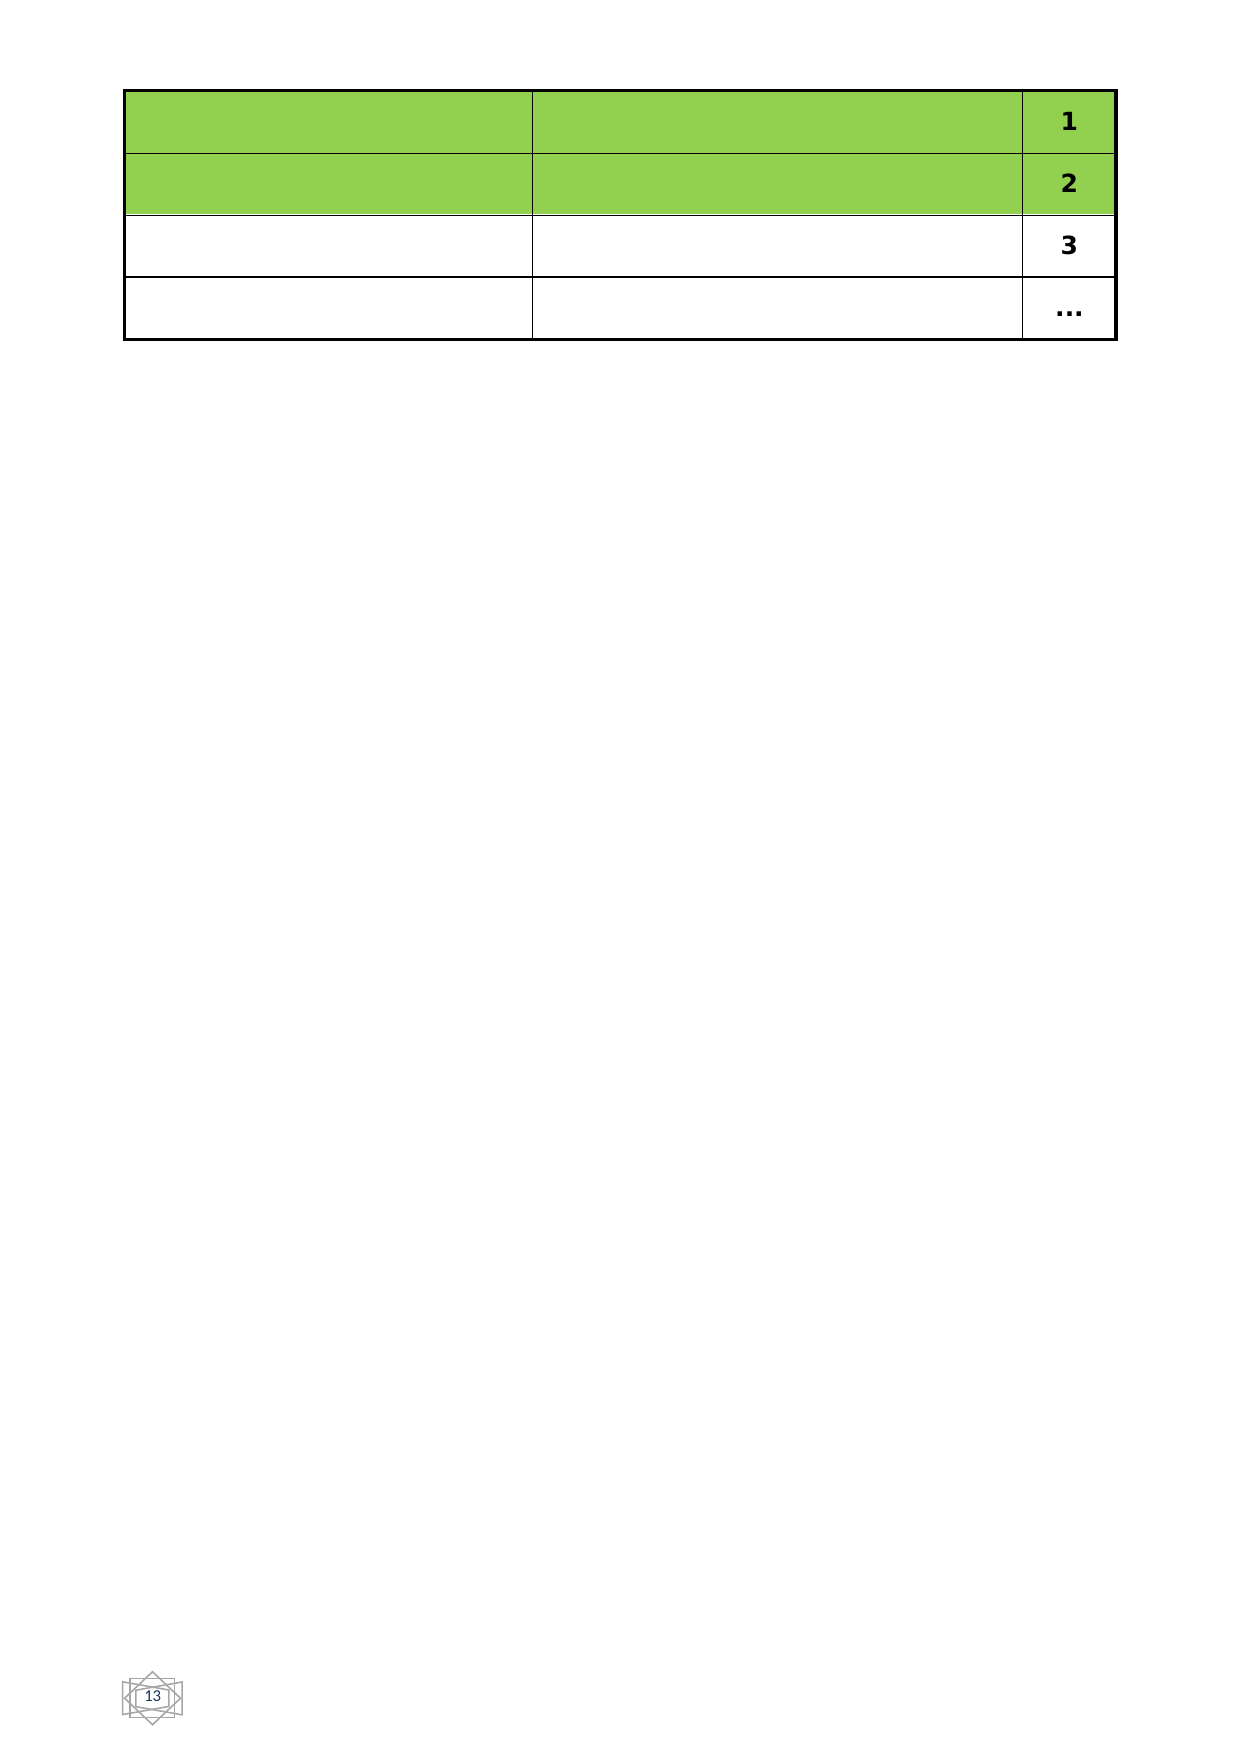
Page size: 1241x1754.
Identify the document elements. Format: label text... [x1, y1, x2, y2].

table_cell 1 [1023, 92, 1114, 153]
table_cell [533, 216, 1022, 276]
table_cell 2 [1023, 154, 1114, 214]
table_cell [126, 278, 532, 338]
table_cell [126, 154, 532, 214]
table_cell ... [1023, 278, 1114, 338]
table_cell [126, 92, 532, 153]
table_cell [533, 154, 1022, 214]
table_cell [533, 92, 1022, 153]
table_cell [126, 216, 532, 276]
table_cell 3 [1023, 216, 1114, 276]
table_cell [533, 278, 1022, 338]
